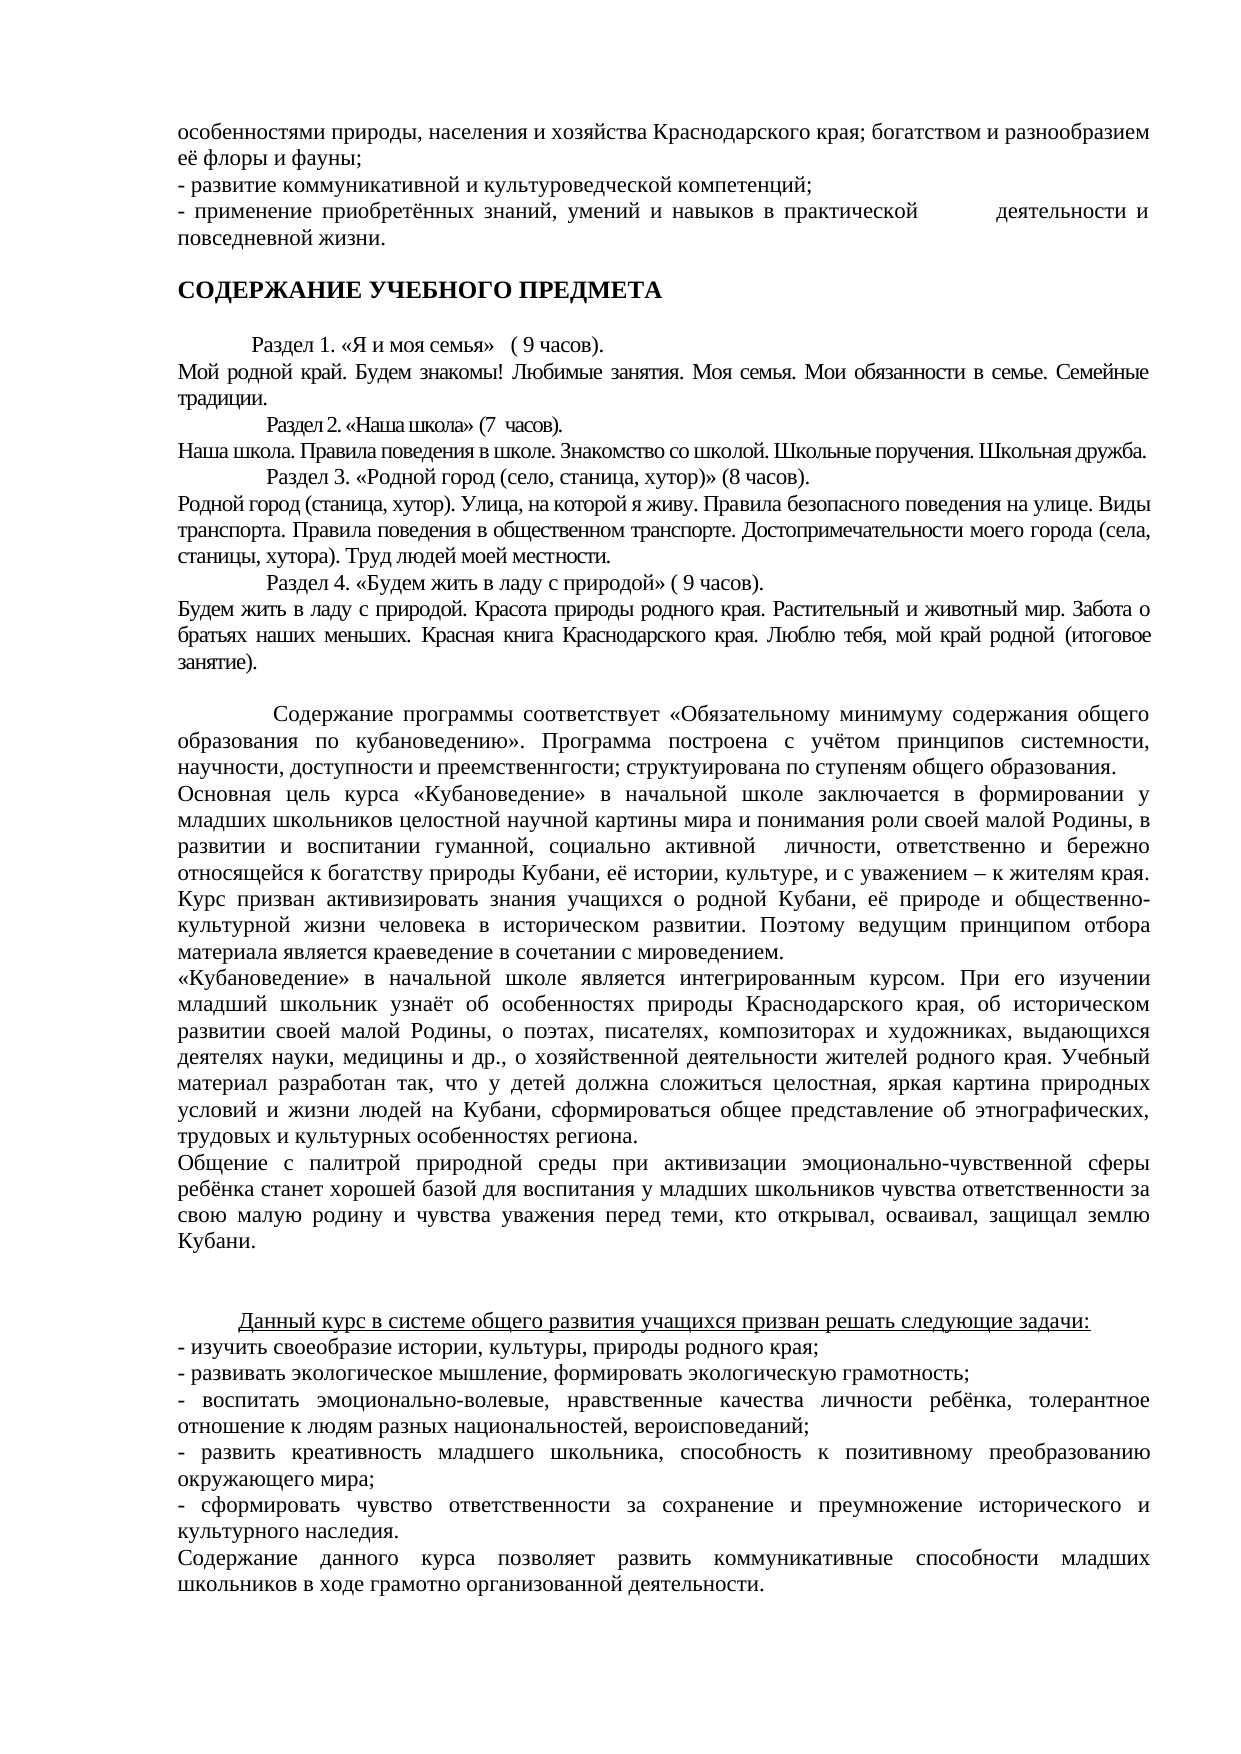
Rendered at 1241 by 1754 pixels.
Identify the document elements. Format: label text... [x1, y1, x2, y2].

text Мой родной край. Будем знакомы! Любимые занятия. Моя семья. Мои обязанности в семье. Семейные традиции. [177, 358, 1150, 411]
text Раздел 4. «Будем жить в ладу с природой» ( 9 часов). [177, 569, 1152, 595]
text Будем жить в ладу с природой. Красота природы родного края. Растительный и животный мир. Забота о братьях наших меньших. Красная книга Краснодарского края. Люблю тебя, мой край родной (итоговое занятие). [177, 595, 1152, 674]
text Содержание программы соответствует «Обязательному минимуму содержания общего образования по кубановедению». Программа построена с учётом принципов системности, научности, доступности и преемственнгости; структуирована по ступеням общего образования. [177, 701, 1152, 779]
text - воспитать эмоционально-волевые, нравственные качества личности ребёнка, толерантное отношение к людям разных национальностей, вероисповеданий; [177, 1386, 1152, 1438]
text Общение с палитрой природной среды при активизации эмоционально-чувственной сферы ребёнка станет хорошей базой для воспитания у младших школьников чувства ответственности за свою малую родину и чувства уважения перед теми, кто открывал, осваивал, защищал землю Кубани. [177, 1148, 1152, 1254]
text Раздел 3. «Родной город (село, станица, хутор)» (8 часов). [177, 463, 1152, 490]
text СОДЕРЖАНИЕ УЧЕБНОГО ПРЕДМЕТА [177, 276, 1152, 303]
text - развивать экологическое мышление, формировать экологическую грамотность; [177, 1359, 1152, 1386]
text - изучить своеобразие истории, культуры, природы родного края; [177, 1333, 1152, 1359]
text Родной город (станица, хутор). Улица, на которой я живу. Правила безопасного поведения на улице. Виды транспорта. Правила поведения в общественном транспорте. Достопримечательности моего города (села, станицы, хутора). Труд людей моей местности. [177, 490, 1151, 569]
text Раздел 2. «Наша школа» (7 часов). [177, 411, 1152, 437]
text - сформировать чувство ответственности за сохранение и преумножение исторического и культурного наследия. [177, 1491, 1152, 1544]
text Раздел 1. «Я и моя семья» ( 9 часов). [177, 332, 1152, 358]
text - развить креативность младшего школьника, способность к позитивному преобразованию окружающего мира; [177, 1438, 1152, 1491]
text «Кубановедение» в начальной школе является интегрированным курсом. При его изучении младший школьник узнаёт об особенностях природы Краснодарского края, об историческом развитии своей малой Родины, о поэтах, писателях, композиторах и художниках, выдающихся деятелях науки, медицины и др., о хозяйственной деятельности жителей родного края. Учебный материал разработан так, что у детей должна сложиться целостная, яркая картина природных условий и жизни людей на Кубани, сформироваться общее представление об этнографических, трудовых и культурных особенностях региона. [177, 964, 1152, 1148]
text - развитие коммуникативной и культуроведческой компетенций; [177, 171, 1152, 197]
text Основная цель курса «Кубановедение» в начальной школе заключается в формировании у младших школьников целостной научной картины мира и понимания роли своей малой Родины, в развитии и воспитании гуманной, социально активной личности, ответственно и бережно относящейся к богатству природы Кубани, её истории, культуре, и с уважением – к жителям края. Курс призван активизировать знания учащихся о родной Кубани, её природе и общественно-культурной жизни человека в историческом развитии. Поэтому ведущим принципом отбора материала является краеведение в сочетании с мироведением. [177, 779, 1152, 964]
text Данный курс в системе общего развития учащихся призван решать следующие задачи: [177, 1307, 1152, 1333]
text Содержание данного курса позволяет развить коммуникативные способности младших школьников в ходе грамотно организованной деятельности. [177, 1544, 1152, 1597]
text Наша школа. Правила поведения в школе. Знакомство со школой. Школьные поручения. Школьная дружба. [177, 437, 1151, 463]
text - применение приобретённых знаний, умений и навыков в практической деятельности и повседневной жизни. [177, 197, 1152, 250]
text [177, 118, 1152, 171]
